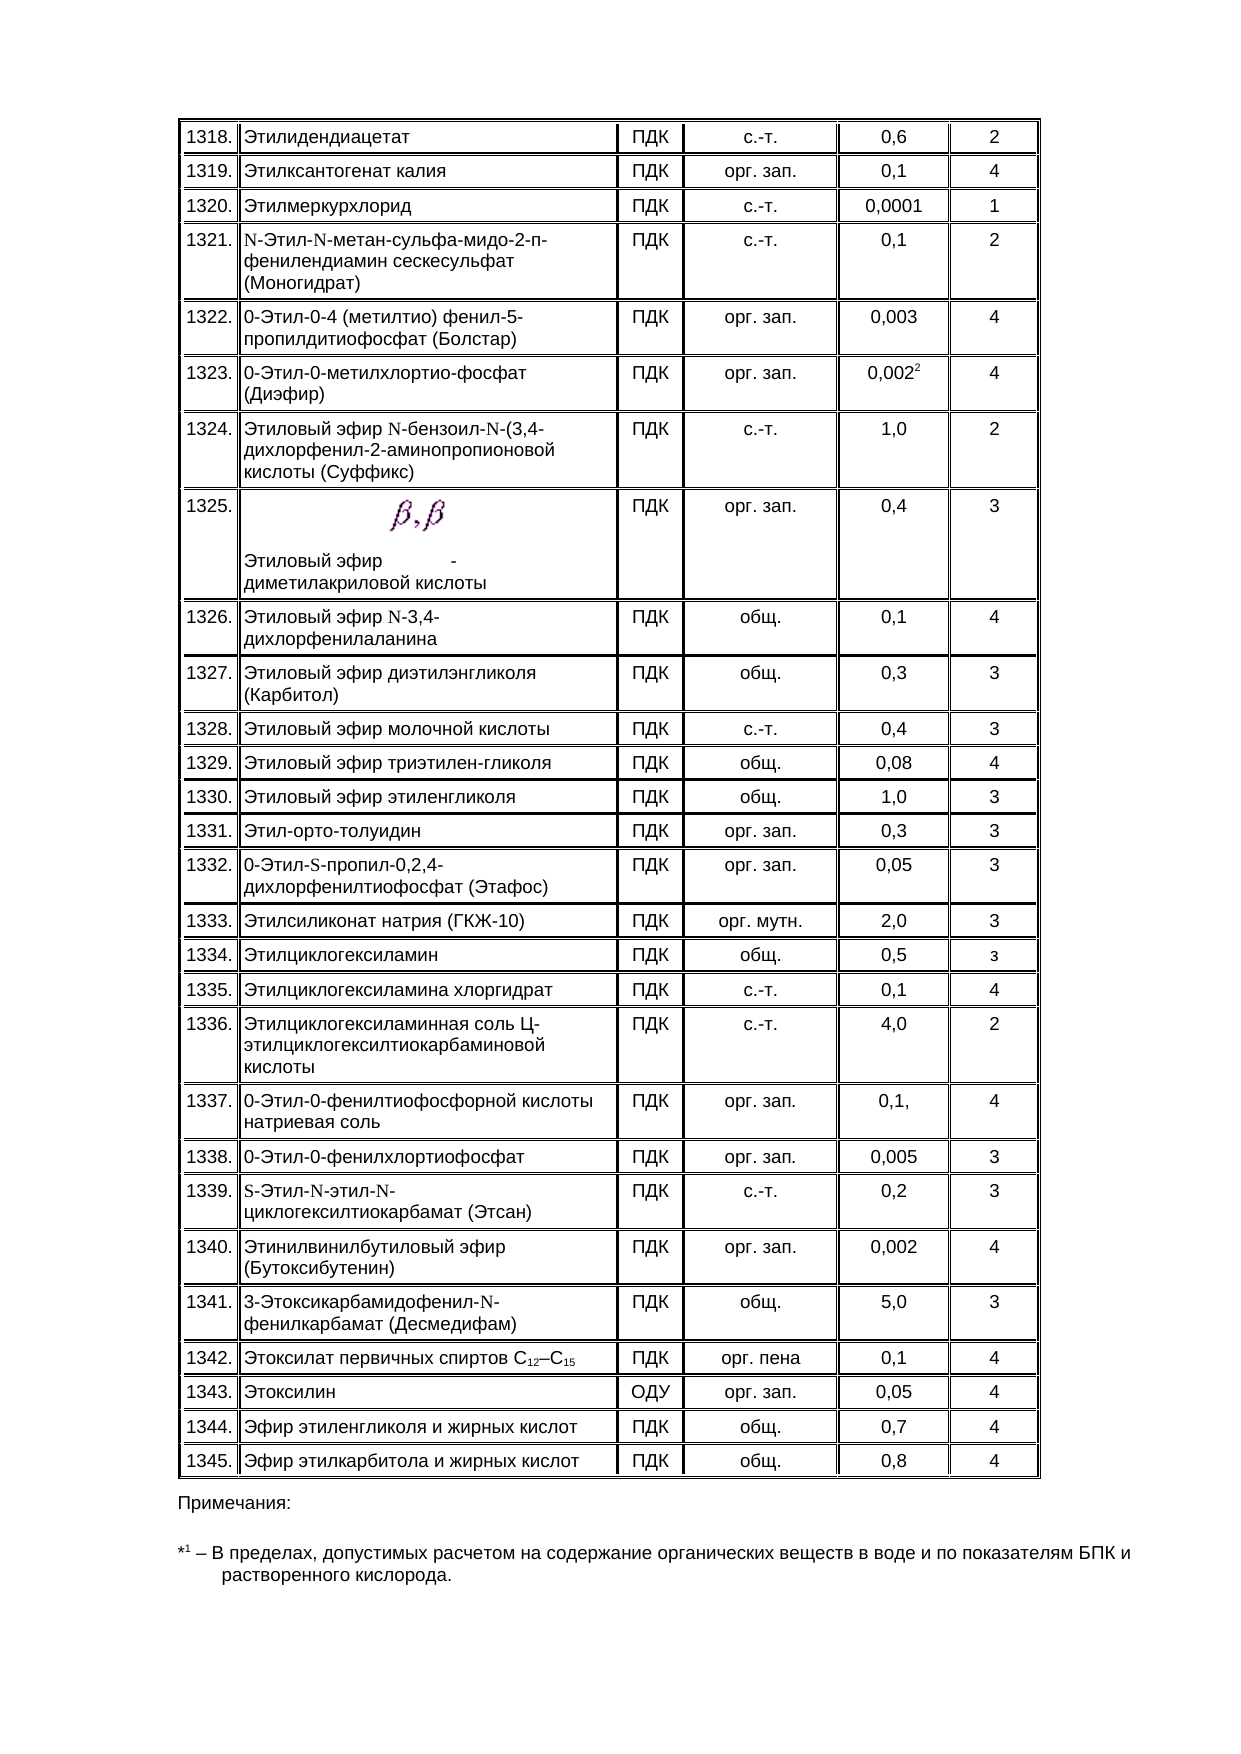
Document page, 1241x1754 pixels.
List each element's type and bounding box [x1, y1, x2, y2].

picture [387, 494, 451, 539]
table_header [177, 118, 1152, 1614]
